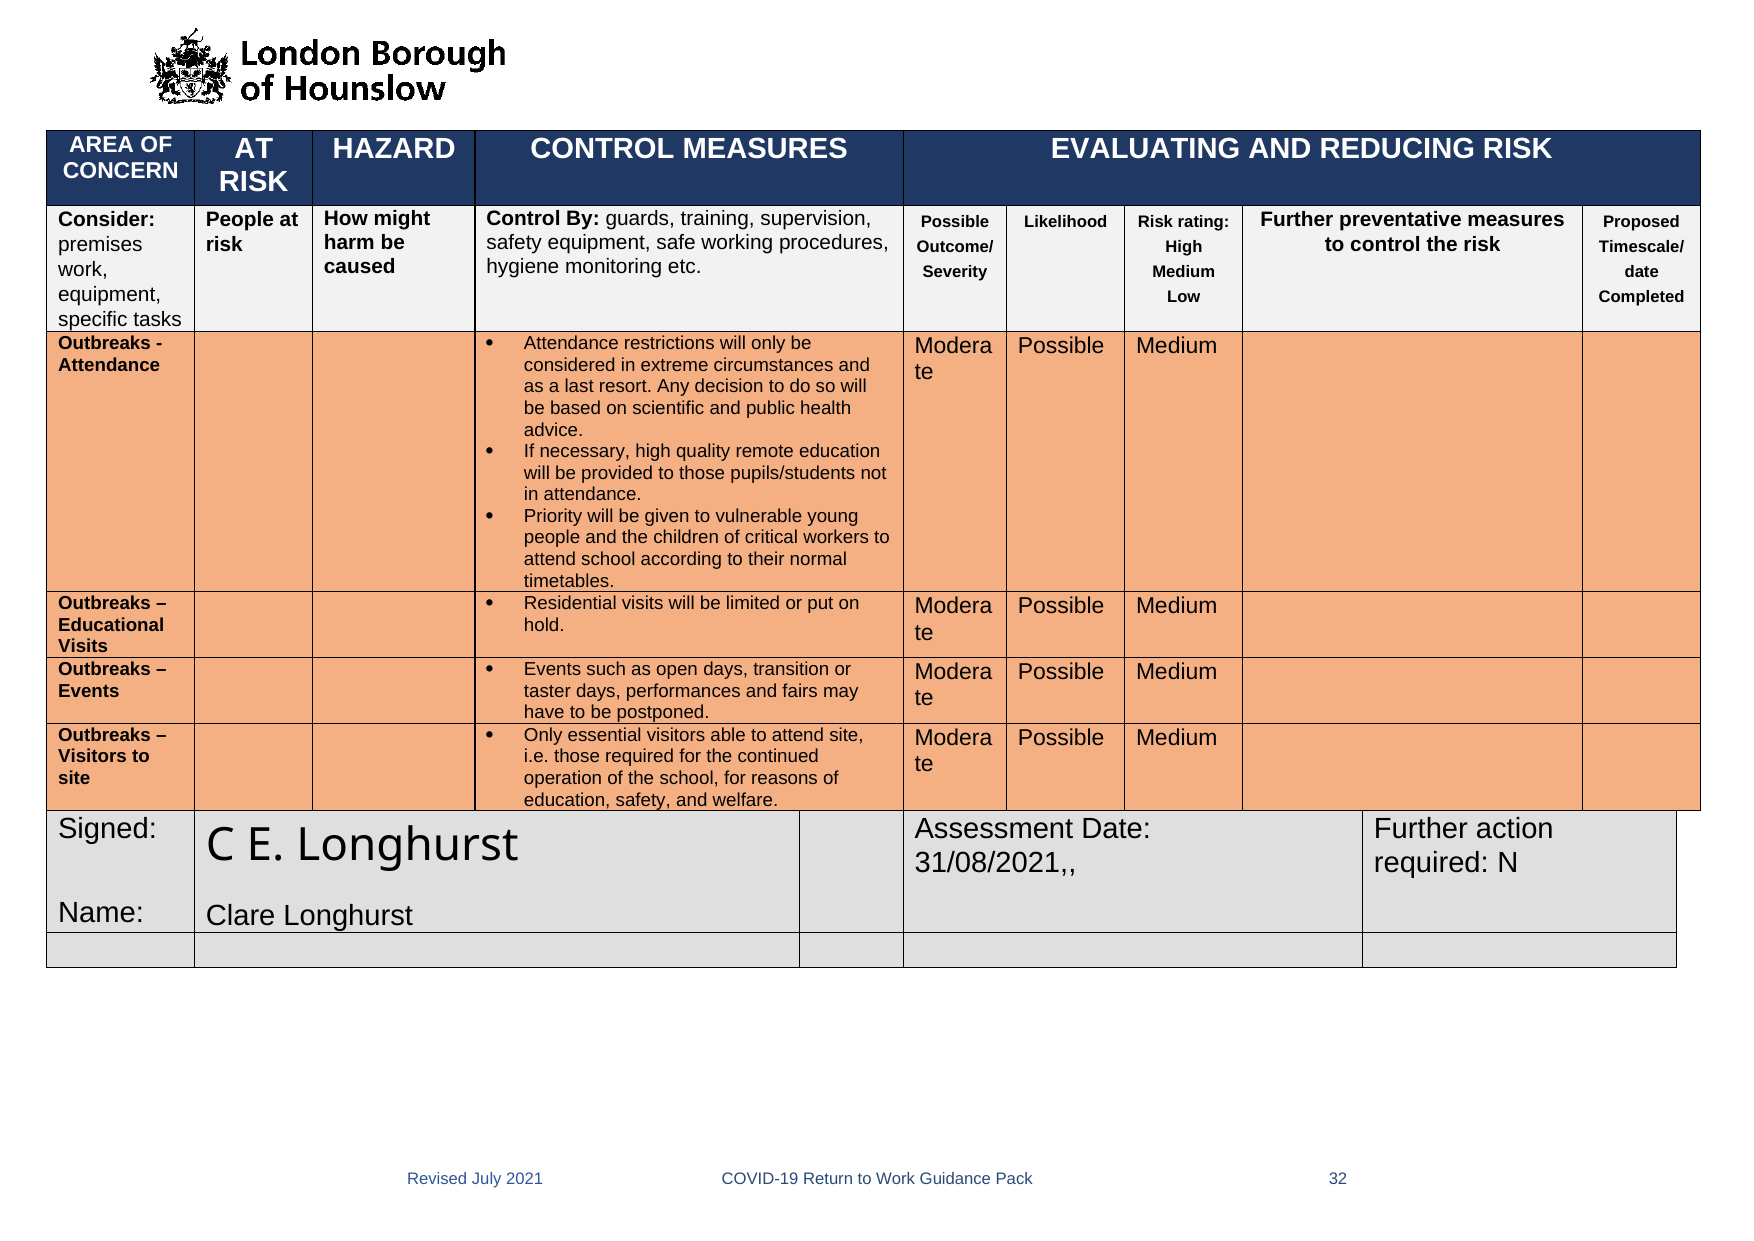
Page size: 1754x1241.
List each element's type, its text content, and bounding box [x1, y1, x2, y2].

picture [150, 28, 505, 104]
table_cell Outbreaks – Educational Visits [47, 592, 194, 657]
table_cell Further preventative measures to control the risk [1243, 206, 1582, 331]
table_cell Possible Outcome/ Severity [904, 206, 1006, 331]
table_cell [195, 933, 799, 967]
table_cell Risk rating: High Medium Low [1125, 206, 1242, 331]
table_cell How might harm be caused [313, 206, 474, 331]
table_cell Control By: guards, training, supervision, safety equipment, safe working procedures, hygiene monitoring etc. [476, 206, 903, 331]
table_cell Residential visits will be limited or put on hold. [476, 592, 903, 657]
table_cell [1583, 332, 1700, 591]
table_header HAZARD [313, 131, 474, 205]
table_cell [195, 332, 312, 591]
table_cell [313, 658, 474, 723]
table_cell [195, 658, 312, 723]
table_cell [47, 933, 194, 967]
table_cell Outbreaks - Attendance [47, 332, 194, 591]
table_cell [313, 592, 474, 657]
table_cell Further action required: [1363, 811, 1676, 932]
table_cell Outbreaks – Events [47, 658, 194, 723]
table_cell Attendance restrictions will only be considered in extreme circumstances and as a last resort. Any decision to do so will be based on scientific and public health advice. If necessary, high quality remote education will be provided to those pupils/students not in attendance. Priority will be given to vulnerable young people and the children of critical workers to attend school according to their normal timetables. [476, 332, 903, 591]
table_cell [1243, 724, 1582, 810]
table_header EVALUATING AND REDUCING RISK [904, 131, 1700, 205]
table_cell [1583, 724, 1700, 810]
table_cell Consider: premises work, equipment, specific tasks [47, 206, 194, 331]
table_cell Outbreaks – Visitors to site [47, 724, 194, 810]
table_header AT RISK [195, 131, 312, 205]
table_cell Events such as open days, transition or taster days, performances and fairs may have to be postponed. [476, 658, 903, 723]
table_cell [195, 724, 312, 810]
table_cell [800, 933, 903, 967]
table_cell Only essential visitors able to attend site, i.e. those required for the continued operation of the school, for reasons of education, safety, and welfare. [476, 724, 903, 810]
table_cell Signed: Name: [47, 811, 194, 932]
table_cell People at risk [195, 206, 312, 331]
table_cell [1583, 658, 1700, 723]
table_cell Proposed Timescale/ date Completed [1583, 206, 1700, 331]
table_cell [1583, 592, 1700, 657]
table_cell Likelihood [1007, 206, 1124, 331]
table_cell [904, 933, 1362, 967]
table_cell [1243, 658, 1582, 723]
table_cell Assessment Date: 31/08/2021,, [904, 811, 1362, 932]
table_cell [313, 724, 474, 810]
table_header AREA OF CONCERN [47, 131, 194, 205]
table_header CONTROL MEASURES [476, 131, 903, 205]
table_cell [1363, 933, 1676, 967]
table_cell [313, 332, 474, 591]
table_cell [1243, 332, 1582, 591]
table_cell C E. Longhurst Clare Longhurst [195, 811, 799, 932]
table_cell [195, 592, 312, 657]
table_cell [800, 811, 903, 932]
table_cell [1243, 592, 1582, 657]
